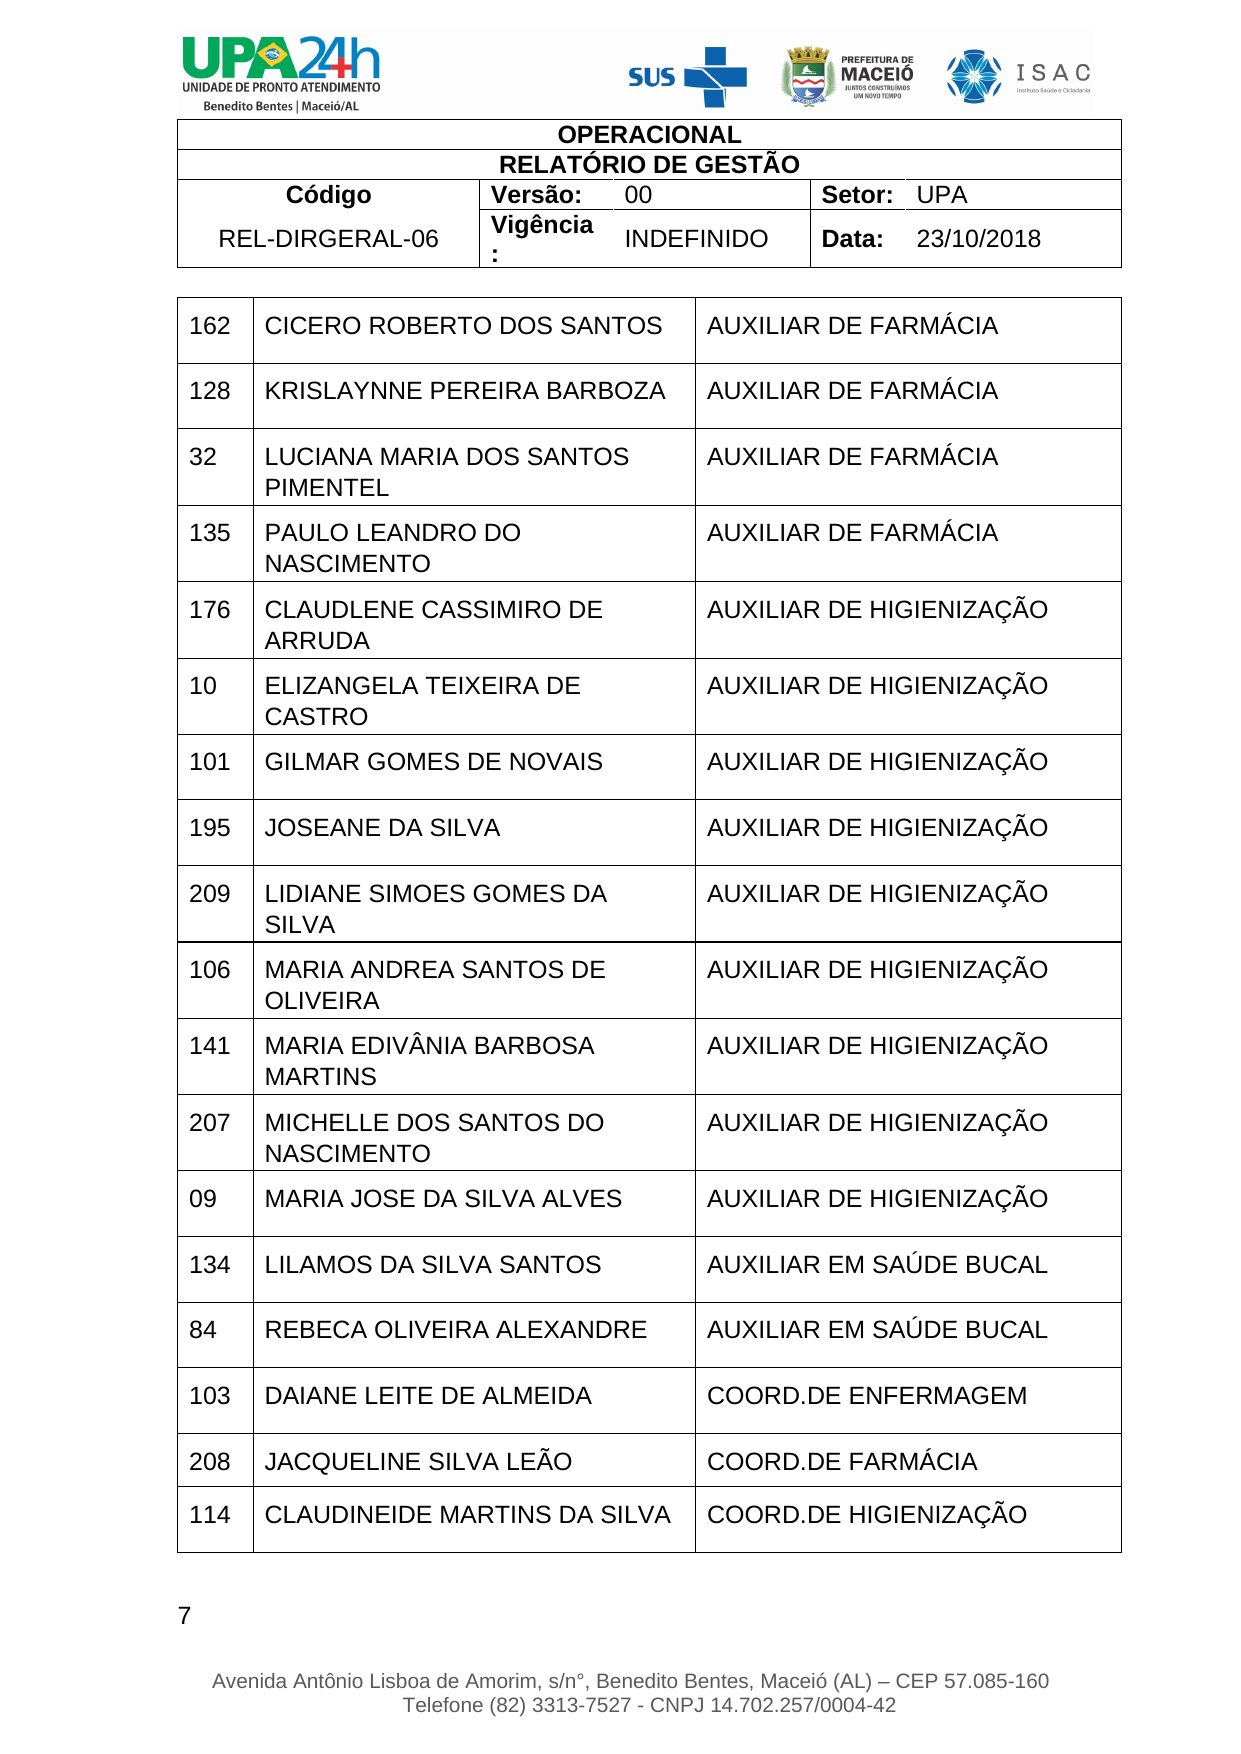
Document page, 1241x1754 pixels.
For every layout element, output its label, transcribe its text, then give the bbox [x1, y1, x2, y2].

table_cell CLAUDINEIDE MARTINS DA SILVA [254, 1487, 695, 1552]
table_cell AUXILIAR DE HIGIENIZAÇÃO [696, 659, 1121, 734]
table_cell CICERO ROBERTO DOS SANTOS [254, 298, 695, 363]
table_cell 101 [178, 735, 253, 799]
table_cell 128 [178, 364, 253, 428]
table_cell 195 [178, 800, 253, 865]
table_cell COORD.DE FARMÁCIA [696, 1434, 1121, 1486]
table_cell 208 [178, 1434, 253, 1486]
table_cell PAULO LEANDRO DO NASCIMENTO [254, 506, 695, 581]
table_cell AUXILIAR DE HIGIENIZAÇÃO [696, 1019, 1121, 1094]
table_cell AUXILIAR DE HIGIENIZAÇÃO [696, 943, 1121, 1018]
table_cell COORD.DE ENFERMAGEM [696, 1368, 1121, 1433]
table_cell 209 [178, 866, 253, 941]
table_cell DAIANE LEITE DE ALMEIDA [254, 1368, 695, 1433]
table_cell 162 [178, 298, 253, 363]
table_cell MARIA ANDREA SANTOS DE OLIVEIRA [254, 943, 695, 1018]
table_cell COORD.DE HIGIENIZAÇÃO [696, 1487, 1121, 1552]
table_cell AUXILIAR DE HIGIENIZAÇÃO [696, 1095, 1121, 1170]
table_cell 32 [178, 429, 253, 505]
table_cell 10 [178, 659, 253, 734]
table_cell GILMAR GOMES DE NOVAIS [254, 735, 695, 799]
table_cell 207 [178, 1095, 253, 1170]
table_cell ELIZANGELA TEIXEIRA DE CASTRO [254, 659, 695, 734]
table_cell JOSEANE DA SILVA [254, 800, 695, 865]
table_cell 134 [178, 1237, 253, 1302]
table_cell 103 [178, 1368, 253, 1433]
table_cell KRISLAYNNE PEREIRA BARBOZA [254, 364, 695, 428]
table_cell 141 [178, 1019, 253, 1094]
table_cell MICHELLE DOS SANTOS DO NASCIMENTO [254, 1095, 695, 1170]
table_cell LILAMOS DA SILVA SANTOS [254, 1237, 695, 1302]
table_cell JACQUELINE SILVA LEÃO [254, 1434, 695, 1486]
table_cell MARIA EDIVÂNIA BARBOSA MARTINS [254, 1019, 695, 1094]
table_cell AUXILIAR DE FARMÁCIA [696, 364, 1121, 428]
table_cell REBECA OLIVEIRA ALEXANDRE [254, 1303, 695, 1367]
table_cell AUXILIAR DE HIGIENIZAÇÃO [696, 735, 1121, 799]
table_cell MARIA JOSE DA SILVA ALVES [254, 1171, 695, 1236]
table_cell AUXILIAR DE FARMÁCIA [696, 429, 1121, 505]
table_cell AUXILIAR EM SAÚDE BUCAL [696, 1303, 1121, 1367]
table_cell 09 [178, 1171, 253, 1236]
table_cell LIDIANE SIMOES GOMES DA SILVA [254, 866, 695, 941]
table_cell 176 [178, 582, 253, 657]
table_cell 135 [178, 506, 253, 581]
table_cell AUXILIAR DE HIGIENIZAÇÃO [696, 1171, 1121, 1236]
picture [177, 27, 1095, 119]
table_cell AUXILIAR DE FARMÁCIA [696, 298, 1121, 363]
table_cell AUXILIAR DE HIGIENIZAÇÃO [696, 800, 1121, 865]
table_cell 106 [178, 943, 253, 1018]
table_cell 114 [178, 1487, 253, 1552]
table_cell AUXILIAR DE FARMÁCIA [696, 506, 1121, 581]
table_cell AUXILIAR DE HIGIENIZAÇÃO [696, 866, 1121, 941]
table_cell 84 [178, 1303, 253, 1367]
table_cell AUXILIAR DE HIGIENIZAÇÃO [696, 582, 1121, 657]
table_cell CLAUDLENE CASSIMIRO DE ARRUDA [254, 582, 695, 657]
table_cell AUXILIAR EM SAÚDE BUCAL [696, 1237, 1121, 1302]
table_cell LUCIANA MARIA DOS SANTOS PIMENTEL [254, 429, 695, 505]
